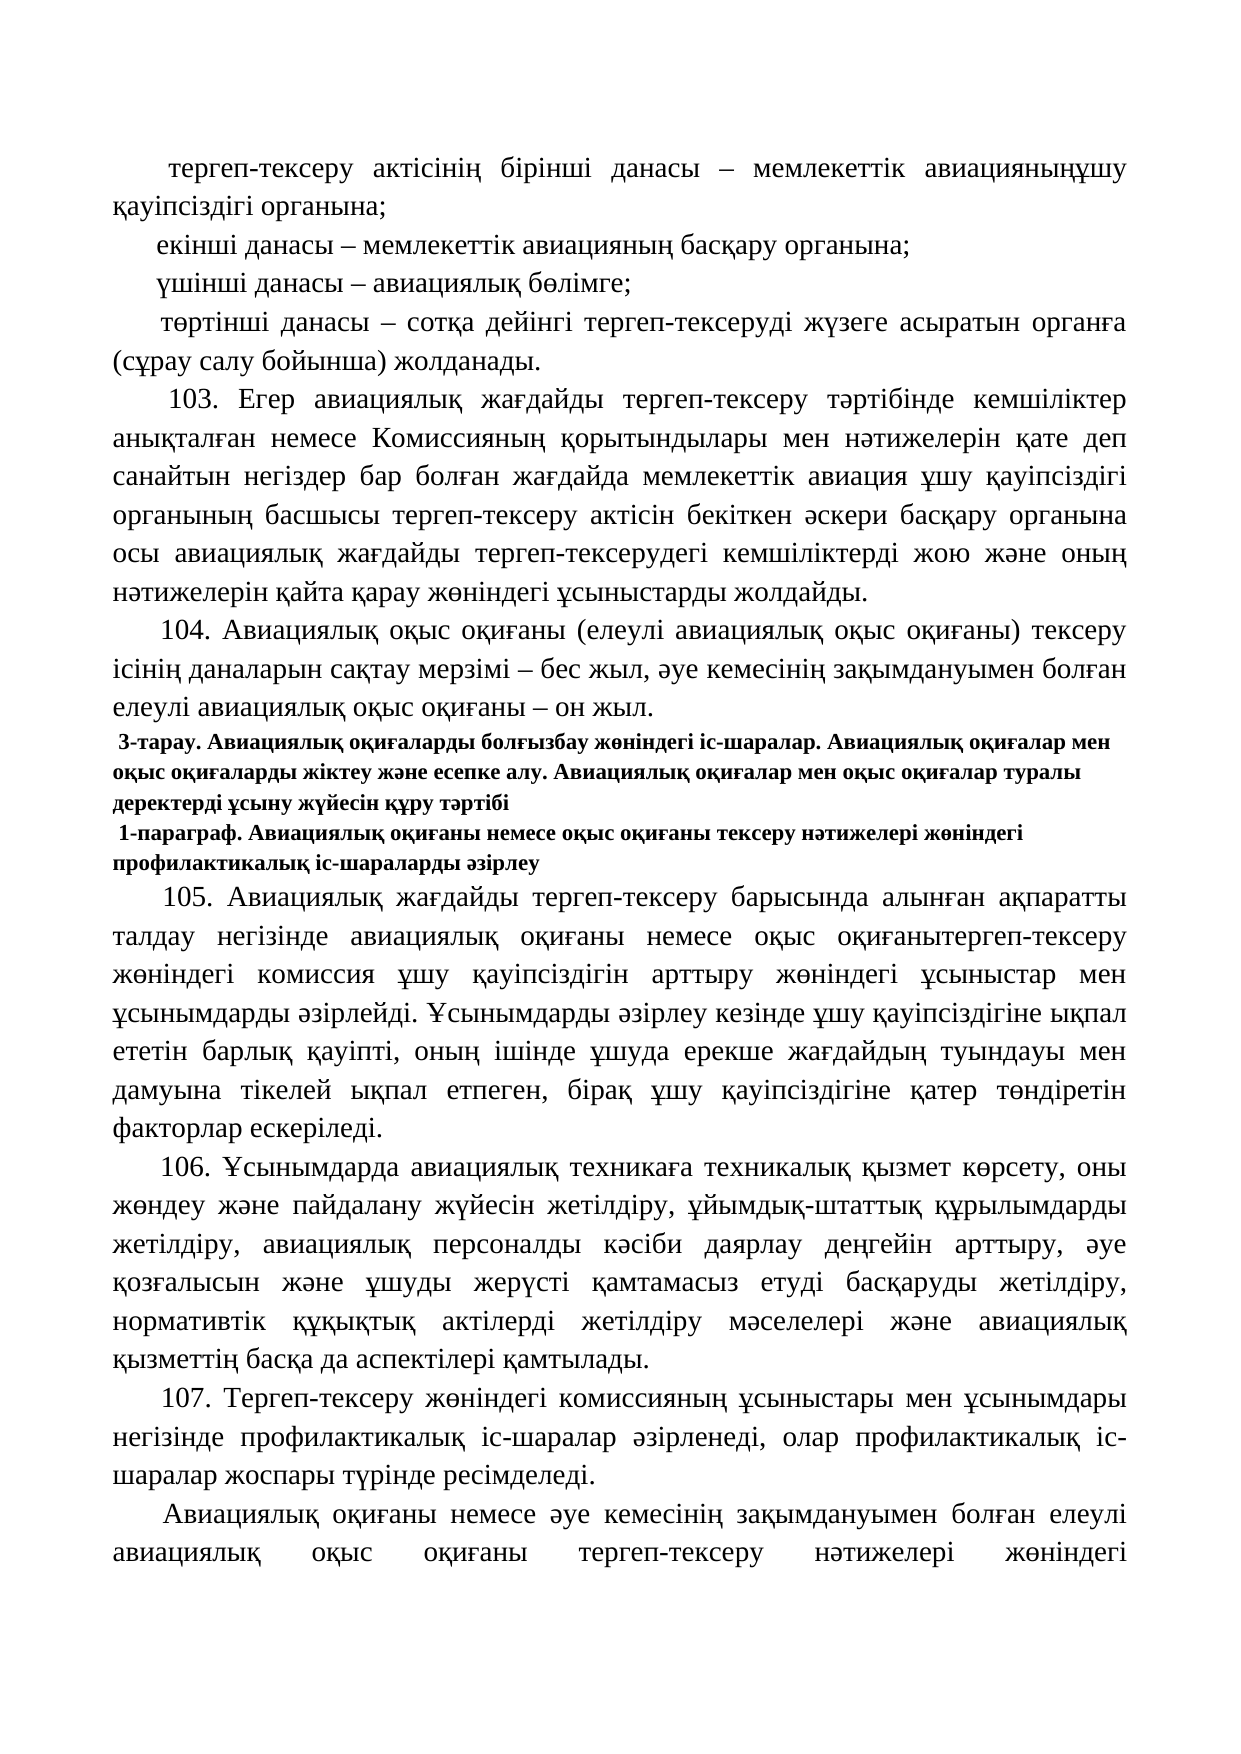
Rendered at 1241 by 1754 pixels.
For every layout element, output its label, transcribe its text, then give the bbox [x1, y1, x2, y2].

text 103. Егер авиациялық жағдайды тергеп-тексеру тәртібінде кемшіліктер анықталған немесе Комиссияның қорытындылары мен нәтижелерін қате деп санайтын негіздер бар болған жағдайда мемлекеттік авиация ұшу қауіпсіздігі органының басшысы тергеп-тексеру актісін бекіткен әскери басқару органына осы авиациялық жағдайды тергеп-тексерудегі кемшіліктерді жою және оның нәтижелерін қайта қарау жөніндегі ұсыныстарды жолдайды. [112, 381, 1128, 607]
text екінші данасы – мемлекеттік авиацияның басқару органына; [112, 227, 1128, 261]
text 106. Ұсынымдарда авиациялық техникаға техникалық қызмет көрсету, оны жөндеу және пайдалану жүйесін жетілдіру, ұйымдық-штаттық құрылымдарды жетілдіру, авиациялық персоналды кәсіби даярлау деңгейін арттыру, әуе қозғалысын және ұшуды жерүсті қамтамасыз етуді басқаруды жетілдіру, нормативтік құқықтық актілерді жетілдіру мәселелері және авиациялық қызметтің басқа да аспектілері қамтылады. [112, 1149, 1128, 1375]
text 3-тарау. Авиациялық оқиғаларды болғызбау жөніндегі іс-шаралар. Авиациялық оқиғалар мен оқыс оқиғаларды жіктеу және есепке алу. Авиациялық оқиғалар мен оқыс оқиғалар туралы деректерді ұсыну жүйесін құру тәртібі [112, 728, 1128, 815]
text 1-параграф. Авиациялық оқиғаны немесе оқыс оқиғаны тексеру нәтижелері жөніндегі профилактикалық іс-шараларды әзірлеу [112, 819, 1128, 875]
text тергеп-тексеру актісінің бірінші данасы – мемлекеттік авиацияныңұшу қауіпсіздігі органына; [112, 150, 1128, 222]
text 104. Авиациялық оқыс оқиғаны (елеулі авиациялық оқыс оқиғаны) тексеру ісінің даналарын сақтау мерзімі – бес жыл, әуе кемесінің зақымдануымен болған елеулі авиациялық оқыс оқиғаны – он жыл. [112, 612, 1128, 723]
text 105. Авиациялық жағдайды тергеп-тексеру барысында алынған ақпаратты талдау негізінде авиациялық оқиғаны немесе оқыс оқиғанытергеп-тексеру жөніндегі комиссия ұшу қауіпсіздігін арттыру жөніндегі ұсыныстар мен ұсынымдарды әзірлейді. Ұсынымдарды әзірлеу кезінде ұшу қауіпсіздігіне ықпал ететін барлық қауіпті, оның ішінде ұшуда ерекше жағдайдың туындауы мен дамуына тікелей ықпал етпеген, бірақ ұшу қауіпсіздігіне қатер төндіретін факторлар ескеріледі. [112, 879, 1128, 1144]
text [112, 1496, 1128, 1568]
text 107. Тергеп-тексеру жөніндегі комиссияның ұсыныстары мен ұсынымдары негізінде профилактикалық іс-шаралар әзірленеді, олар профилактикалық іс-шаралар жоспары түрінде ресімделеді. [112, 1380, 1128, 1491]
text үшінші данасы – авиациялық бөлімге; [112, 266, 1128, 299]
text төртінші данасы – сотқа дейінгі тергеп-тексеруді жүзеге асыратын органға (сұрау салу бойынша) жолданады. [112, 304, 1128, 376]
